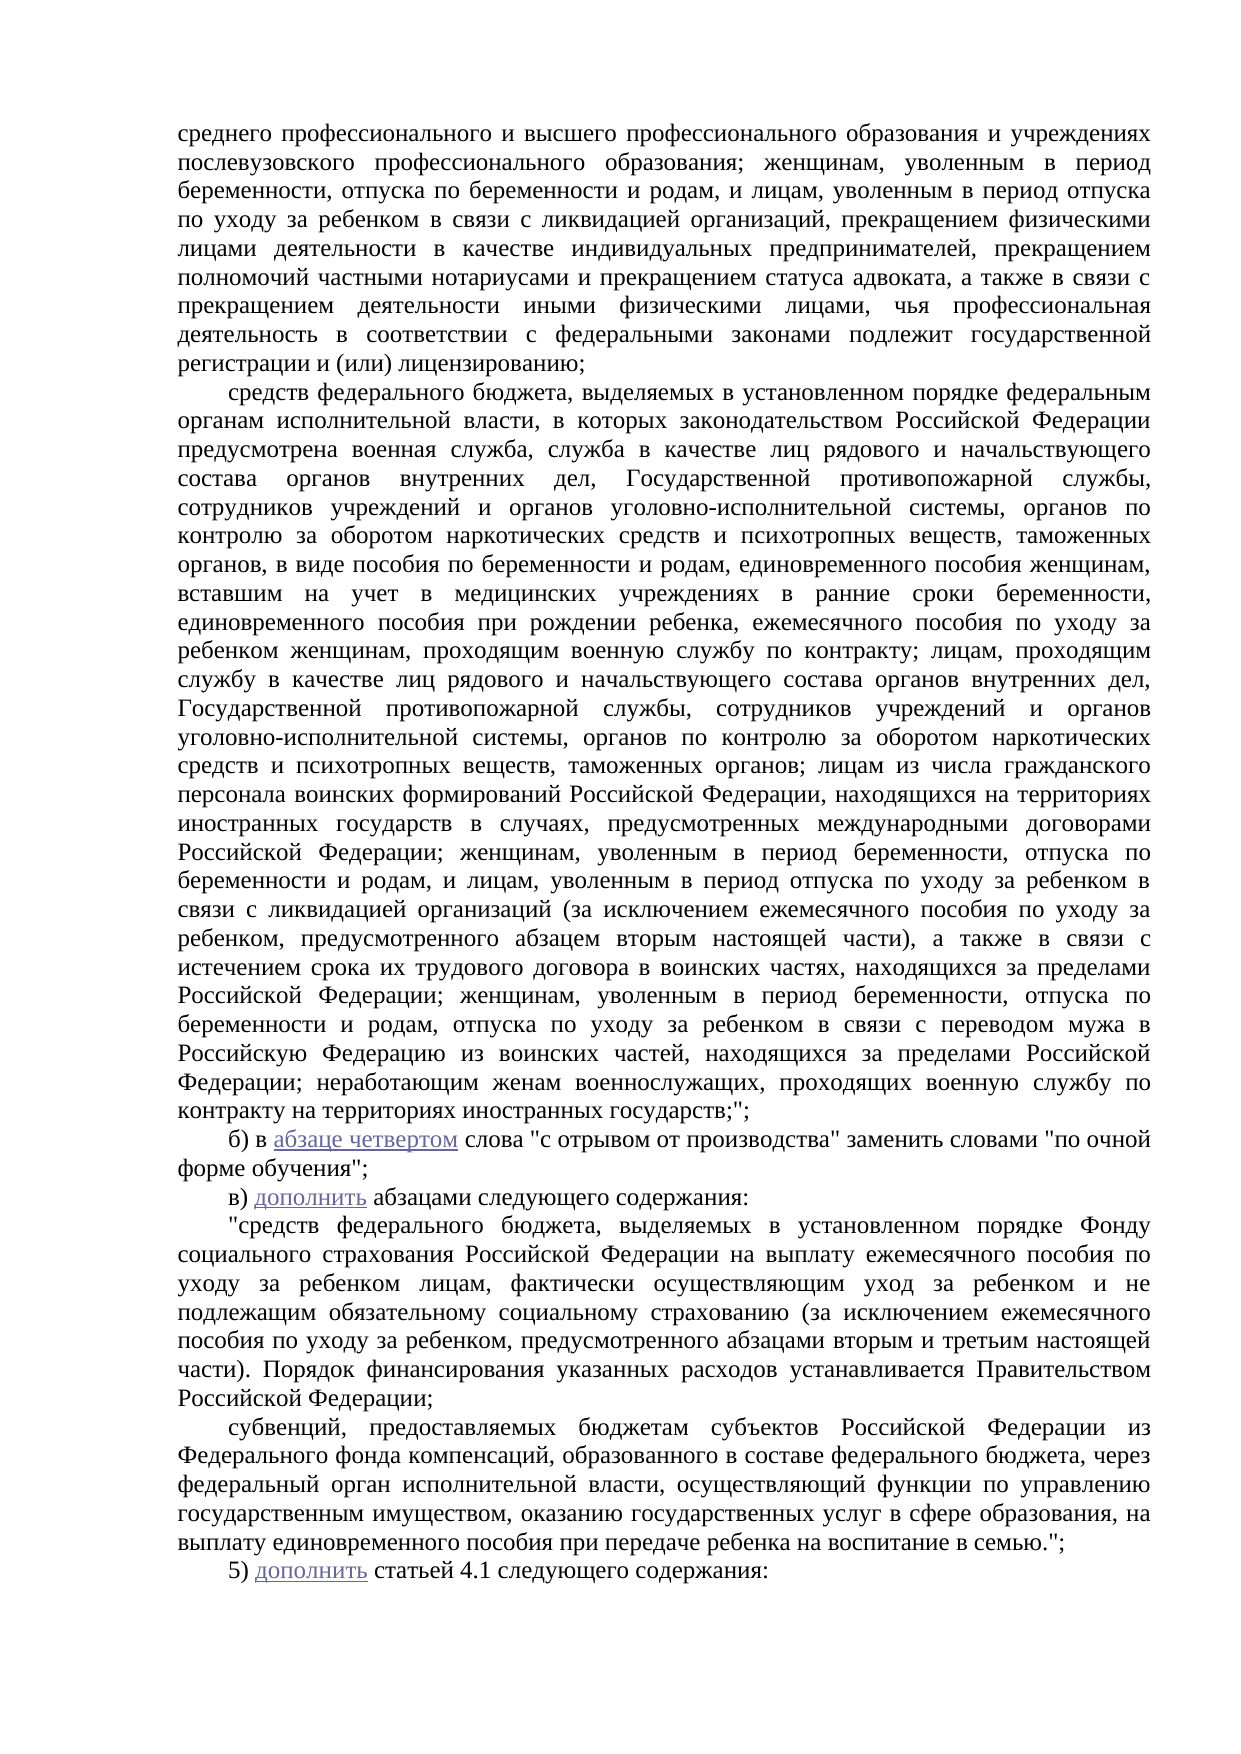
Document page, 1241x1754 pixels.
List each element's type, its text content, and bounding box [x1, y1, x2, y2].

text б) в абзаце четвертом слова "с отрывом от производства" заменить словами "по очной форме обучения"; [177, 1124, 1152, 1182]
text средств федерального бюджета, выделяемых в установленном порядке федеральным органам исполнительной власти, в которых законодательством Российской Федерации предусмотрена военная служба, служба в качестве лиц рядового и начальствующего состава органов внутренних дел, Государственной противопожарной службы, сотрудников учреждений и органов уголовно-исполнительной системы, органов по контролю за оборотом наркотических средств и психотропных веществ, таможенных органов, в виде пособия по беременности и родам, единовременного пособия женщинам, вставшим на учет в медицинских учреждениях в ранние сроки беременности, единовременного пособия при рождении ребенка, ежемесячного пособия по уходу за ребенком женщинам, проходящим военную службу по контракту; лицам, проходящим службу в качестве лиц рядового и начальствующего состава органов внутренних дел, Государственной противопожарной службы, сотрудников учреждений и органов уголовно-исполнительной системы, органов по контролю за оборотом наркотических средств и психотропных веществ, таможенных органов; лицам из числа гражданского персонала воинских формирований Российской Федерации, находящихся на территориях иностранных государств в случаях, предусмотренных международными договорами Российской Федерации; женщинам, уволенным в период беременности, отпуска по беременности и родам, и лицам, уволенным в период отпуска по уходу за ребенком в связи с ликвидацией организаций (за исключением ежемесячного пособия по уходу за ребенком, предусмотренного абзацем вторым настоящей части), а также в связи с истечением срока их трудового договора в воинских частях, находящихся за пределами Российской Федерации; женщинам, уволенным в период беременности, отпуска по беременности и родам, отпуска по уходу за ребенком в связи с переводом мужа в Российскую Федерацию из воинских частей, находящихся за пределами Российской Федерации; неработающим женам военнослужащих, проходящих военную службу по контракту на территориях иностранных государств;"; [177, 377, 1152, 1124]
text субвенций, предоставляемых бюджетам субъектов Российской Федерации из Федерального фонда компенсаций, образованного в составе федерального бюджета, через федеральный орган исполнительной власти, осуществляющий функции по управлению государственным имуществом, оказанию государственных услуг в сфере образования, на выплату единовременного пособия при передаче ребенка на воспитание в семью."; [177, 1412, 1152, 1556]
text в) дополнить абзацами следующего содержания: [177, 1182, 1152, 1211]
text "средств федерального бюджета, выделяемых в установленном порядке Фонду социального страхования Российской Федерации на выплату ежемесячного пособия по уходу за ребенком лицам, фактически осуществляющим уход за ребенком и не подлежащим обязательному социальному страхованию (за исключением ежемесячного пособия по уходу за ребенком, предусмотренного абзацами вторым и третьим настоящей части). Порядок финансирования указанных расходов устанавливается Правительством Российской Федерации; [177, 1211, 1152, 1412]
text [177, 118, 1152, 377]
text 5) дополнить статьей 4.1 следующего содержания: [177, 1556, 1152, 1584]
